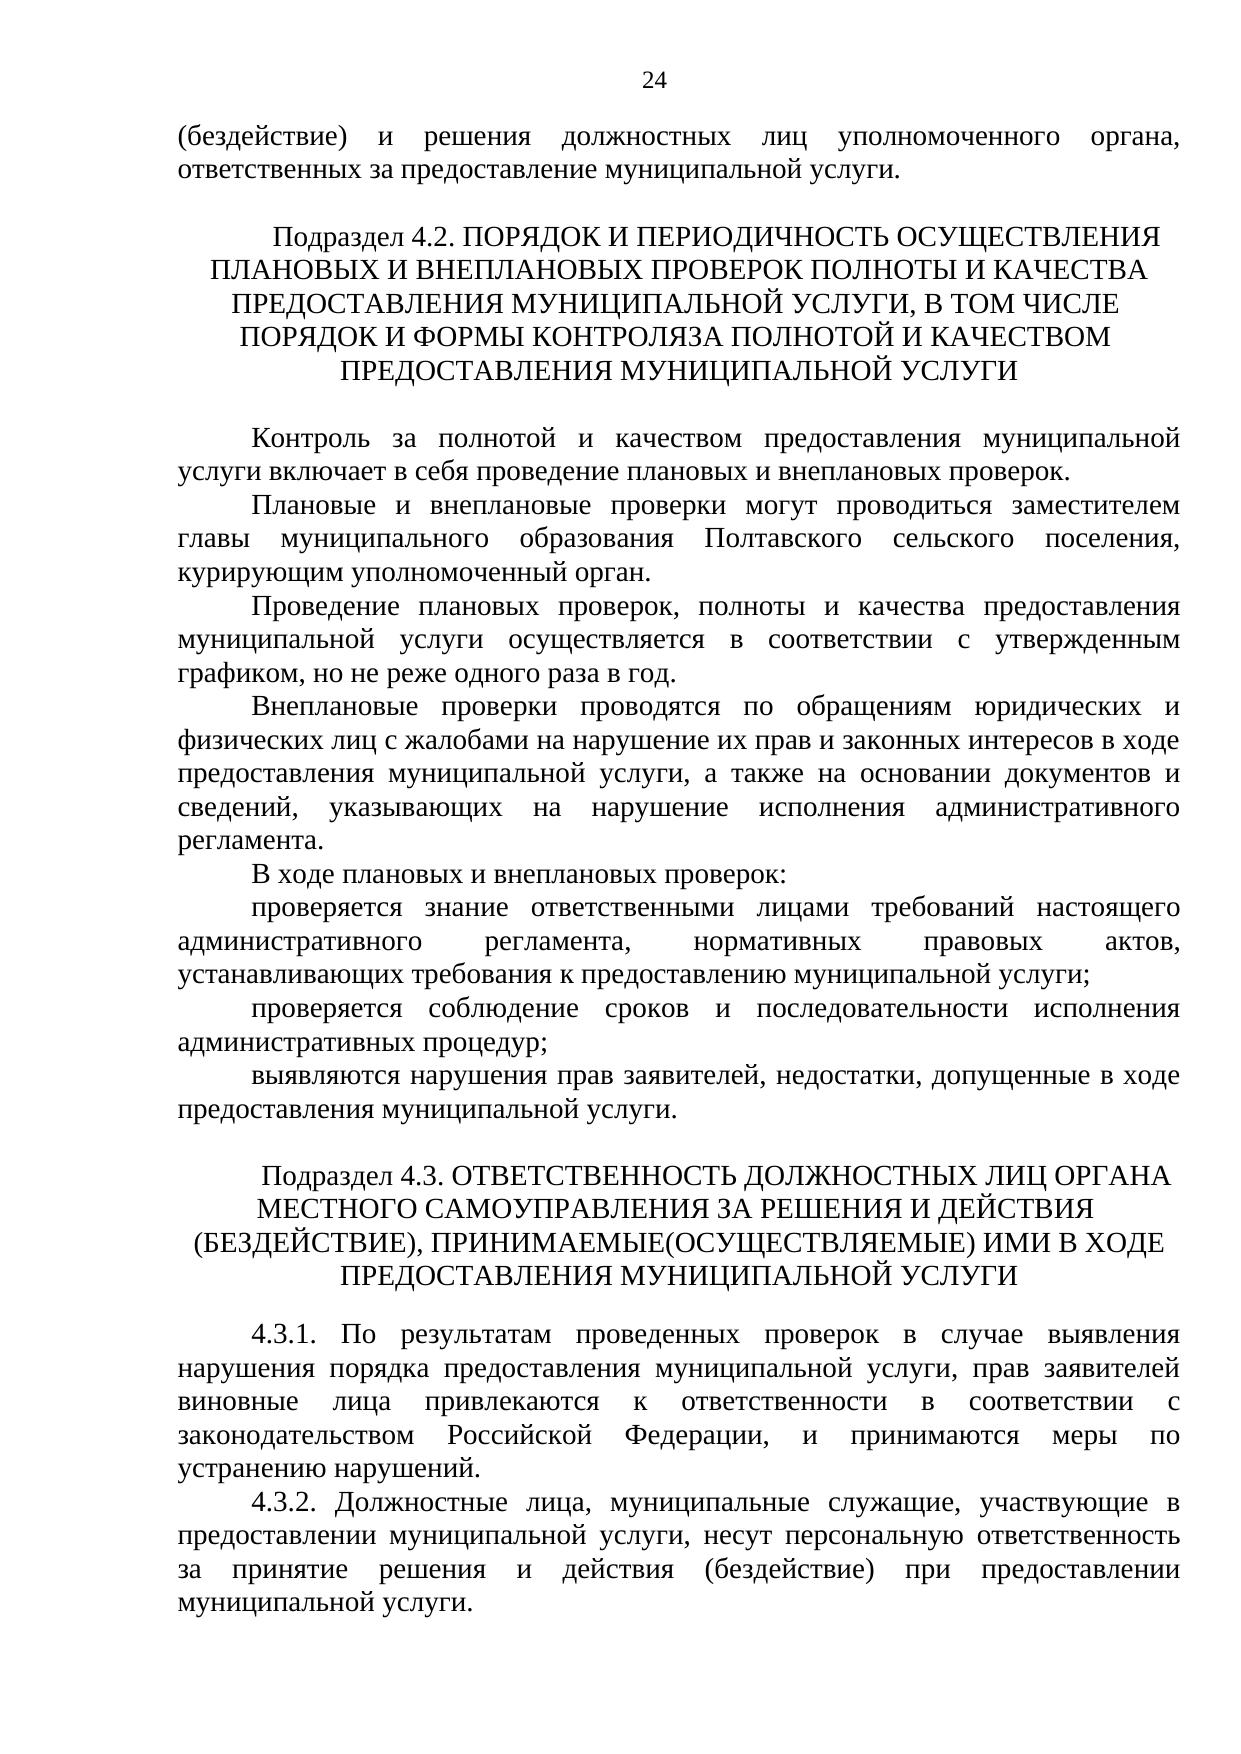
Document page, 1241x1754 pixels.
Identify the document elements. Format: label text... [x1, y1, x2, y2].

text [177, 118, 1181, 185]
text Подраздел 4.3. ОТВЕТСТВЕННОСТЬ ДОЛЖНОСТНЫХ ЛИЦ ОРГАНА МЕСТНОГО САМОУПРАВЛЕНИЯ ЗА РЕШЕНИЯ И ДЕЙСТВИЯ (БЕЗДЕЙСТВИЕ), ПРИНИМАЕМЫЕ(ОСУЩЕСТВЛЯЕМЫЕ) ИМИ В ХОДЕ ПРЕДОСТАВЛЕНИЯ МУНИЦИПАЛЬНОЙ УСЛУГИ [177, 1158, 1181, 1292]
text проверяется соблюдение сроков и последовательности исполнения административных процедур; [177, 990, 1181, 1057]
text Внеплановые проверки проводятся по обращениям юридических и физических лиц с жалобами на нарушение их прав и законных интересов в ходе предоставления муниципальной услуги, а также на основании документов и сведений, указывающих на нарушение исполнения административного регламента. [177, 688, 1181, 856]
text Контроль за полнотой и качеством предоставления муниципальной услуги включает в себя проведение плановых и внеплановых проверок. [177, 420, 1181, 487]
text Проведение плановых проверок, полноты и качества предоставления муниципальной услуги осуществляется в соответствии с утвержденным графиком, но не реже одного раза в год. [177, 588, 1181, 688]
text проверяется знание ответственными лицами требований настоящего административного регламента, нормативных правовых актов, устанавливающих требования к предоставлению муниципальной услуги; [177, 889, 1181, 990]
text 4.3.2. Должностные лица, муниципальные служащие, участвующие в предоставлении муниципальной услуги, несут персональную ответственность за принятие решения и действия (бездействие) при предоставлении муниципальной услуги. [177, 1484, 1181, 1618]
text Подраздел 4.2. ПОРЯДОК И ПЕРИОДИЧНОСТЬ ОСУЩЕСТВЛЕНИЯ ПЛАНОВЫХ И ВНЕПЛАНОВЫХ ПРОВЕРОК ПОЛНОТЫ И КАЧЕСТВА ПРЕДОСТАВЛЕНИЯ МУНИЦИПАЛЬНОЙ УСЛУГИ, В ТОМ ЧИСЛЕ ПОРЯДОК И ФОРМЫ КОНТРОЛЯЗА ПОЛНОТОЙ И КАЧЕСТВОМ ПРЕДОСТАВЛЕНИЯ МУНИЦИПАЛЬНОЙ УСЛУГИ [177, 219, 1181, 386]
text В ходе плановых и внеплановых проверок: [177, 856, 1181, 889]
text Плановые и внеплановые проверки могут проводиться заместителем главы муниципального образования Полтавского сельского поселения, курирующим уполномоченный орган. [177, 487, 1181, 588]
text выявляются нарушения прав заявителей, недостатки, допущенные в ходе предоставления муниципальной услуги. [177, 1057, 1181, 1124]
text 4.3.1. По результатам проведенных проверок в случае выявления нарушения порядка предоставления муниципальной услуги, прав заявителей виновные лица привлекаются к ответственности в соответствии с законодательством Российской Федерации, и принимаются меры по устранению нарушений. [177, 1316, 1181, 1484]
